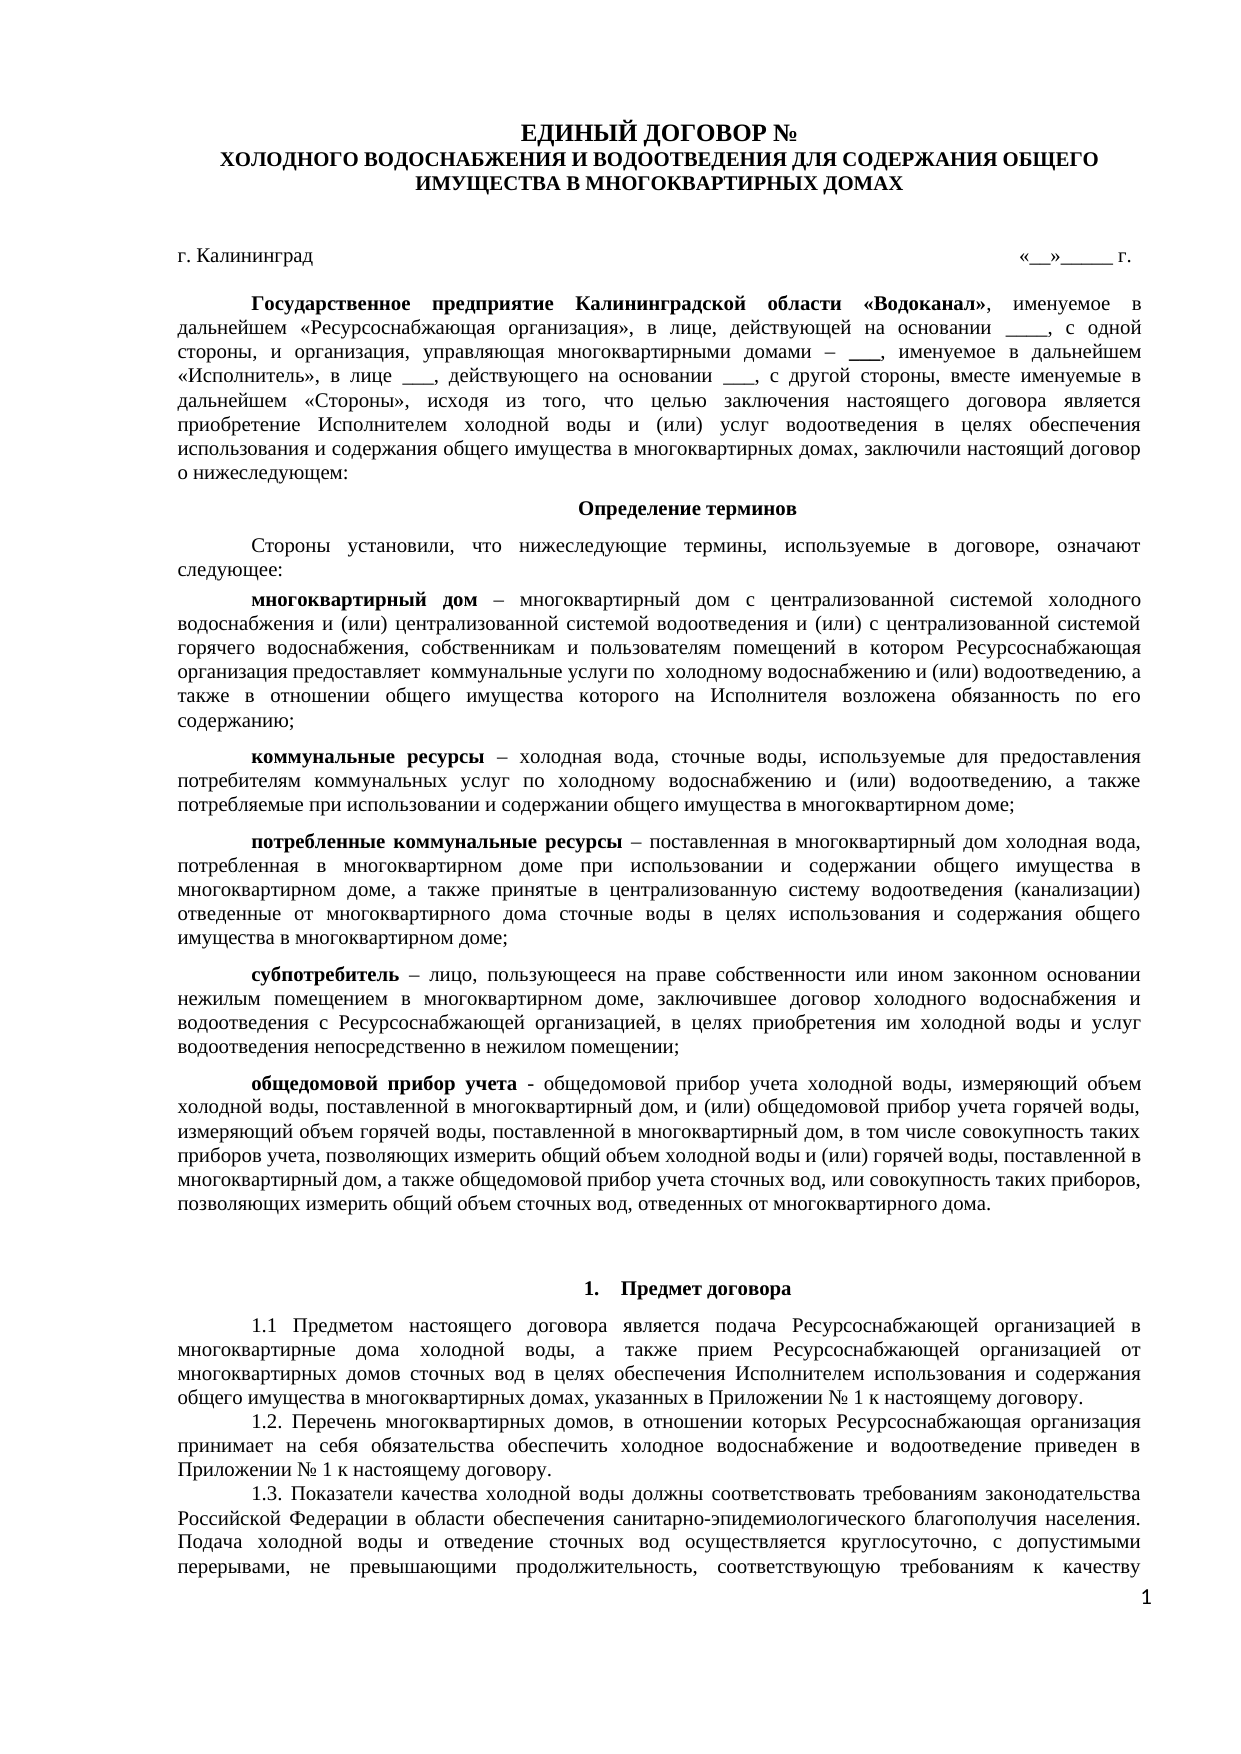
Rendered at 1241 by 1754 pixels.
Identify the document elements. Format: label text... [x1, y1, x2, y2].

text 1.1 Предметом настоящего договора является подача Ресурсоснабжающей организацией в многоквартирные дома холодной воды, а также прием Ресурсоснабжающей организацией от многоквартирных домов сточных вод в целях обеспечения Исполнителем использования и содержания общего имущества в многоквартирных домах, указанных в Приложении № 1 к настоящему договору. [83, 1313, 1142, 1409]
text потребленные коммунальные ресурсы – поставленная в многоквартирный дом холодная вода, потребленная в многоквартирном доме при использовании и содержании общего имущества в многоквартирном доме, а также принятые в централизованную систему водоотведения (канализации) отведенные от многоквартирного дома сточные воды в целях использования и содержания общего имущества в многоквартирном доме; [177, 829, 1142, 949]
text г. Калининград «__»_____ г. [177, 243, 1142, 291]
text ХОЛОДНОГО ВОДОСНАБЖЕНИЯ И ВОДООТВЕДЕНИЯ ДЛЯ СОДЕРЖАНИЯ ОБЩЕГО ИМУЩЕСТВА В МНОГОКВАРТИРНЫХ ДОМАХ [177, 147, 1142, 195]
text коммунальные ресурсы – холодная вода, сточные воды, используемые для предоставления потребителям коммунальных услуг по холодному водоснабжению и (или) водоотведению, а также потребляемые при использовании и содержании общего имущества в многоквартирном доме; [177, 744, 1142, 816]
text ЕДИНЫЙ ДОГОВОР № [177, 118, 1142, 147]
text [177, 1481, 1142, 1578]
list Предмет договора [233, 1276, 1142, 1300]
text общедомовой прибор учета - общедомовой прибор учета холодной воды, измеряющий объем холодной воды, поставленной в многоквартирный дом, и (или) общедомовой прибор учета горячей воды, измеряющий объем горячей воды, поставленной в многоквартирный дом, в том числе совокупность таких приборов учета, позволяющих измерить общий объем холодной воды и (или) горячей воды, поставленной в многоквартирный дом, а также общедомовой прибор учета сточных вод, или совокупность таких приборов, позволяющих измерить общий объем сточных вод, отведенных от многоквартирного дома. [177, 1070, 1142, 1215]
text субпотребитель – лицо, пользующееся на праве собственности или ином законном основании нежилым помещением в многоквартирном доме, заключившее договор холодного водоснабжения и водоотведения с Ресурсоснабжающей организацией, в целях приобретения им холодной воды и услуг водоотведения непосредственно в нежилом помещении; [177, 962, 1142, 1058]
text Стороны установили, что нижеследующие термины, используемые в договоре, означают следующее: [177, 533, 1142, 581]
text Государственное предприятие Калининградской области «Водоканал», именуемое в дальнейшем «Ресурсоснабжающая организация», в лице, действующей на основании ____, с одной стороны, и организация, управляющая многоквартирными домами – ___, именуемое в дальнейшем «Исполнитель», в лице ___, действующего на основании ___, с другой стороны, вместе именуемые в дальнейшем «Стороны», исходя из того, что целью заключения настоящего договора является приобретение Исполнителем холодной воды и (или) услуг водоотведения в целях обеспечения использования и содержания общего имущества в многоквартирных домах, заключили настоящий договор о нижеследующем: [177, 291, 1142, 484]
text 1.2. Перечень многоквартирных домов, в отношении которых Ресурсоснабжающая организация принимает на себя обязательства обеспечить холодное водоснабжение и водоотведение приведен в Приложении № 1 к настоящему договору. [177, 1409, 1142, 1481]
text Определение терминов [177, 496, 1142, 520]
text многоквартирный дом – многоквартирный дом с централизованной системой холодного водоснабжения и (или) централизованной системой водоотведения и (или) с централизованной системой горячего водоснабжения, собственникам и пользователям помещений в котором Ресурсоснабжающая организация предоставляет коммунальные услуги по холодному водоснабжению и (или) водоотведению, а также в отношении общего имущества которого на Исполнителя возложена обязанность по его содержанию; [177, 587, 1142, 732]
